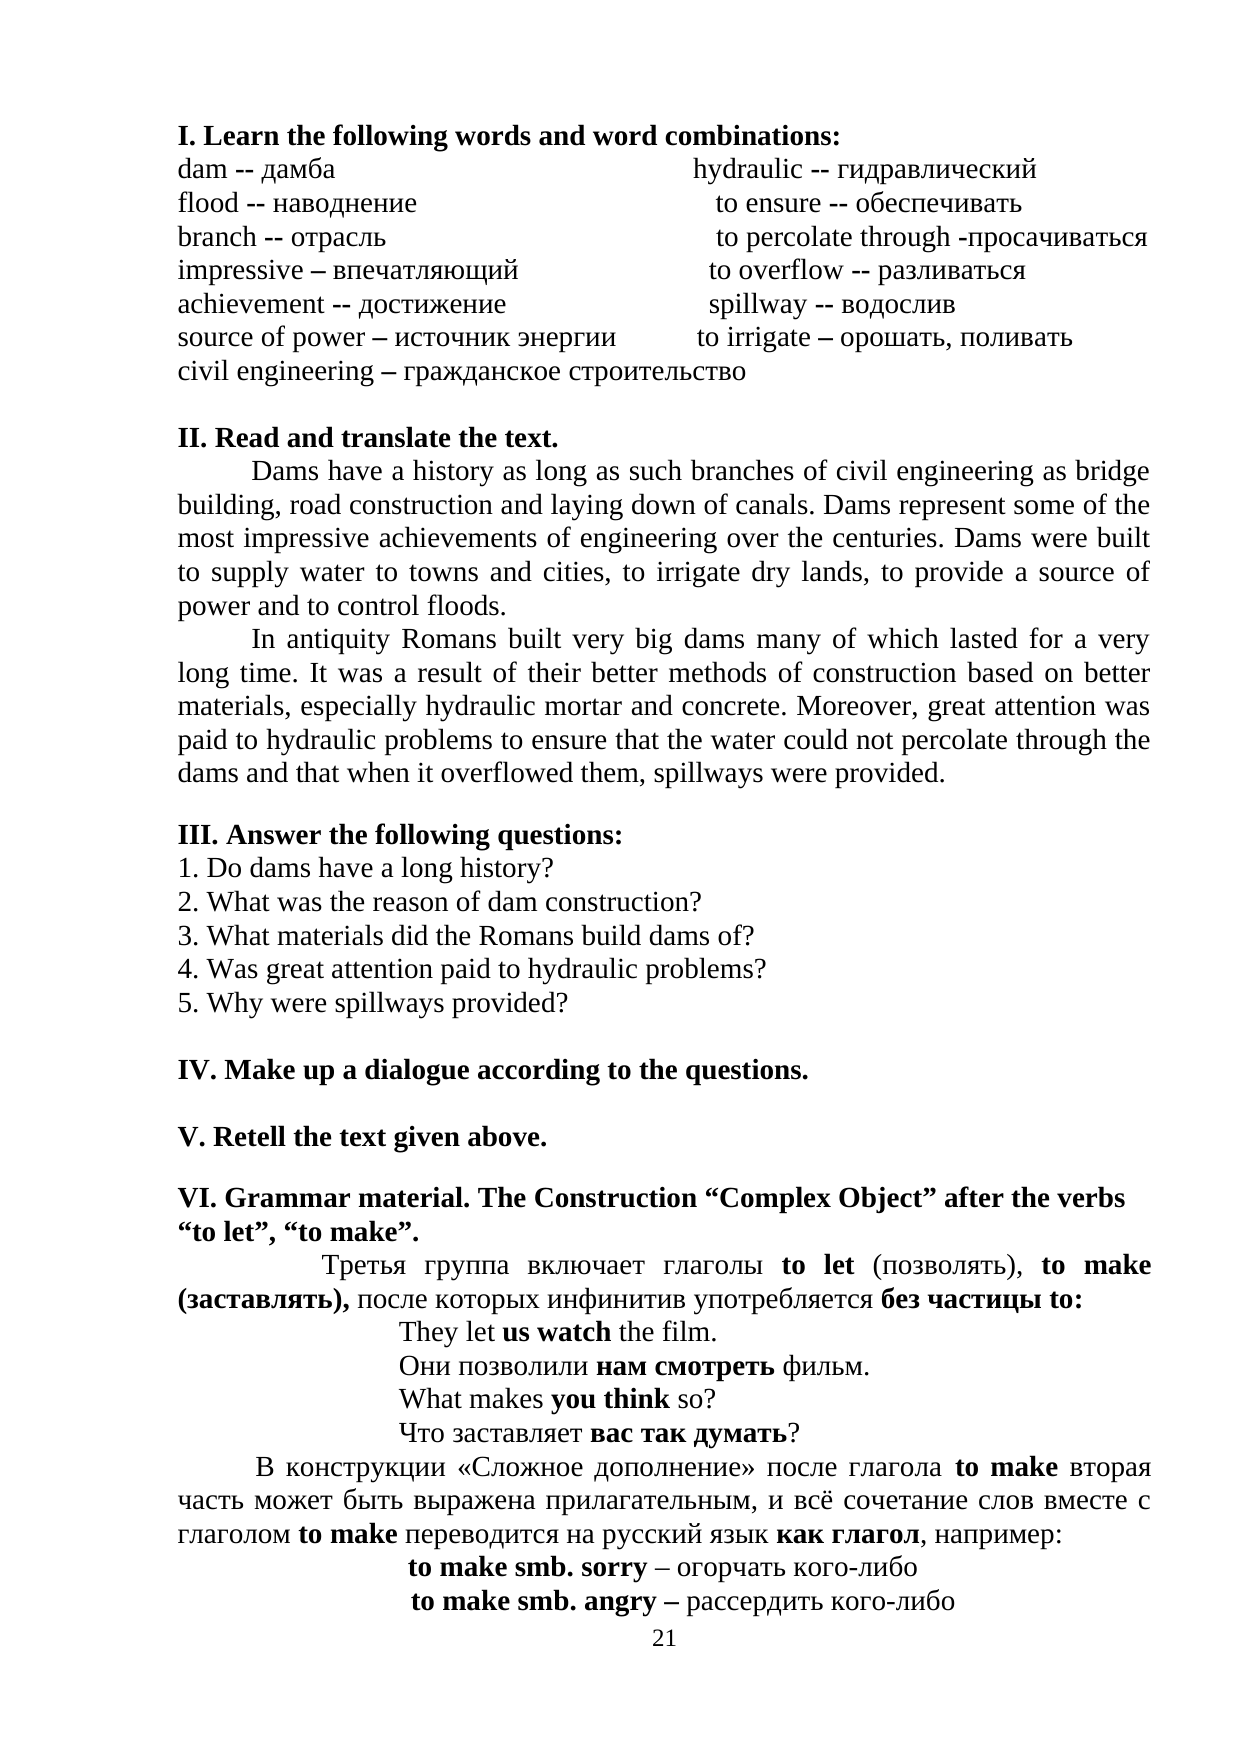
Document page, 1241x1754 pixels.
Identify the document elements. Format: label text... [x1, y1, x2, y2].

text I. Learn the following words and word combinations: [177, 118, 1152, 152]
text 1. Do dams have a long history? [177, 851, 1152, 884]
text civil engineering – гражданское строительство [177, 353, 1152, 386]
text Dams have a history as long as such branches of civil engineering as bridge building, road construction and laying down of canals. Dams represent some of the most impressive achievements of engineering over the centuries. Dams were built to supply water to towns and cities, to irrigate dry lands, to provide a source of power and to control floods. [177, 453, 1152, 621]
text В конструкции «Сложное дополнение» после глагола to make вторая часть может быть выражена прилагательным, и всё сочетание слов вместе с глаголом to make переводится на русский язык как глагол, например: [177, 1449, 1152, 1549]
text impressive – впечатляющий to overflow -- разливаться [177, 252, 1152, 286]
text V. Retell the text given above. [177, 1119, 1152, 1152]
text What makes you think so? [177, 1382, 1152, 1415]
text III. Answer the following questions: [177, 817, 1152, 851]
text IV. Make up a dialogue according to the questions. [177, 1052, 1152, 1085]
text They let us watch the film. [177, 1314, 1152, 1348]
text 4. Was great attention paid to hydraulic problems? [177, 951, 1152, 985]
text VI. Grammar material. The Construction “Complex Object” after the verbs “to let”, “to make”. [177, 1180, 1152, 1247]
text 3. What materials did the Romans build dams of? [177, 918, 1152, 951]
text In antiquity Romans built very big dams many of which lasted for a very long time. It was a result of their better methods of construction based on better materials, especially hydraulic mortar and concrete. Moreover, great attention was paid to hydraulic problems to ensure that the water could not percolate through the dams and that when it overflowed them, spillways were provided. [177, 621, 1152, 789]
text dam -- дамба hydraulic -- гидравлический [177, 152, 1152, 185]
text achievement -- достижение spillway -- водослив [177, 286, 1152, 319]
text branch -- отрасль to percolate through -просачиваться [177, 219, 1152, 252]
text source of power – источник энергии to irrigate – орошать, поливать [177, 319, 1152, 353]
text 2. What was the reason of dam construction? [177, 884, 1152, 918]
text to make smb. angry – рассердить кого-либо [177, 1583, 1152, 1616]
text Третья группа включает глаголы to let (позволять), to make (заставлять), после которых инфинитив употребляется без частицы to: [177, 1247, 1152, 1314]
text II. Read and translate the text. [177, 420, 1152, 453]
text Что заставляет вас так думать? [177, 1415, 1152, 1449]
text Они позволили нам смотреть фильм. [177, 1348, 1152, 1382]
text 5. Why were spillways provided? [177, 985, 1152, 1018]
text flood -- наводнение to ensure -- обеспечивать [177, 185, 1152, 219]
text to make smb. sorry – огорчать кого-либо [177, 1549, 1152, 1583]
